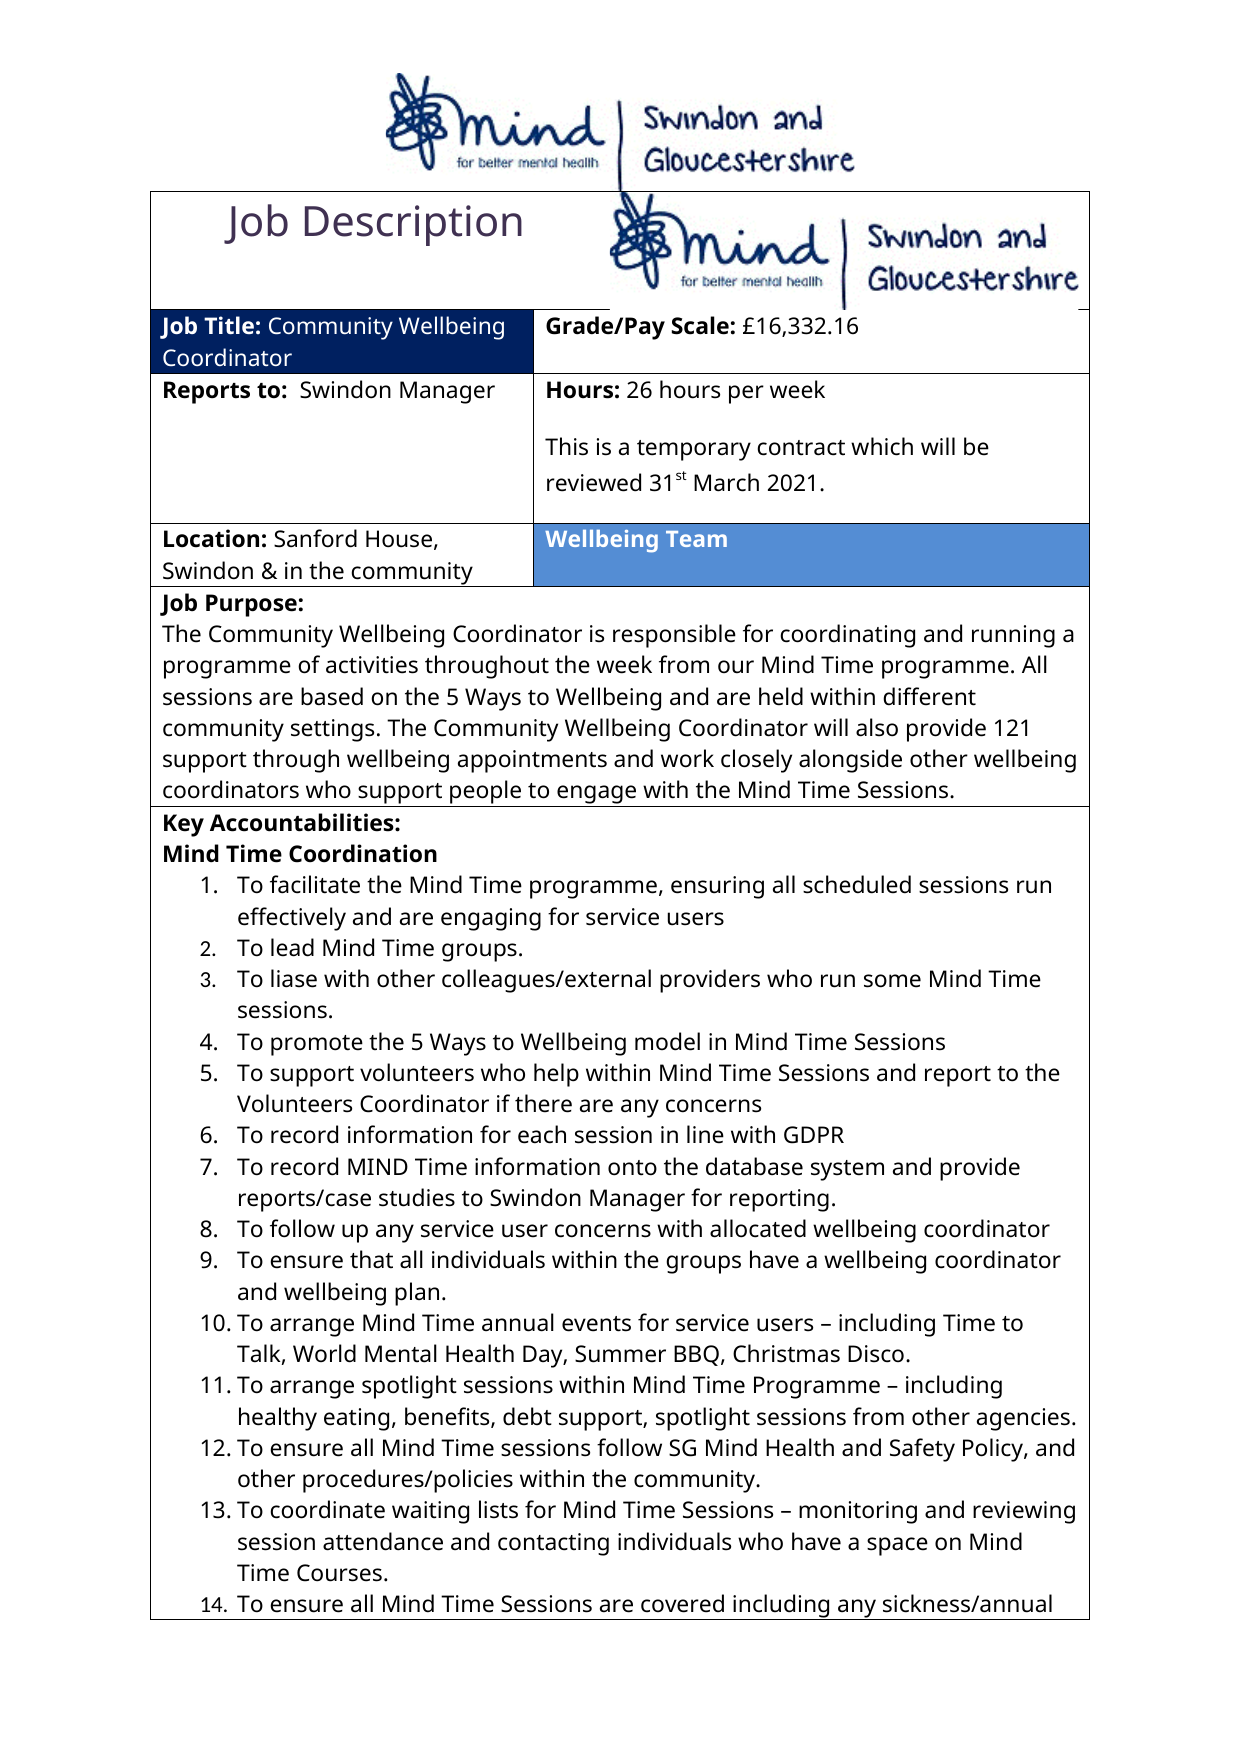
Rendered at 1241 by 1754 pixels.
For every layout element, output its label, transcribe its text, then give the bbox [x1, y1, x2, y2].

table_cell Wellbeing Team [534, 524, 1089, 586]
table_cell Reports to: Swindon Manager [151, 374, 533, 522]
picture [385, 73, 855, 191]
table_cell Hours: 26 hours per week This is a temporary contract which will be reviewed 31st March 2021. [534, 374, 1089, 522]
table_cell Grade/Pay Scale: £16,332.16 [534, 310, 1089, 373]
table_cell Location: Sanford House, Swindon & in the community [151, 524, 533, 586]
table_cell Job Purpose: The Community Wellbeing Coordinator is responsible for coordinating and running a programme of activities throughout the week from our Mind Time programme. All sessions are based on the 5 Ways to Wellbeing and are held within different community settings. The Community Wellbeing Coordinator will also provide 121 support through wellbeing appointments and work closely alongside other wellbeing coordinators who support people to engage with the Mind Time Sessions. [151, 587, 1089, 806]
table_header Job Description [151, 192, 609, 309]
table_cell Job Title: Community Wellbeing Coordinator [151, 310, 533, 373]
picture [609, 192, 1079, 310]
